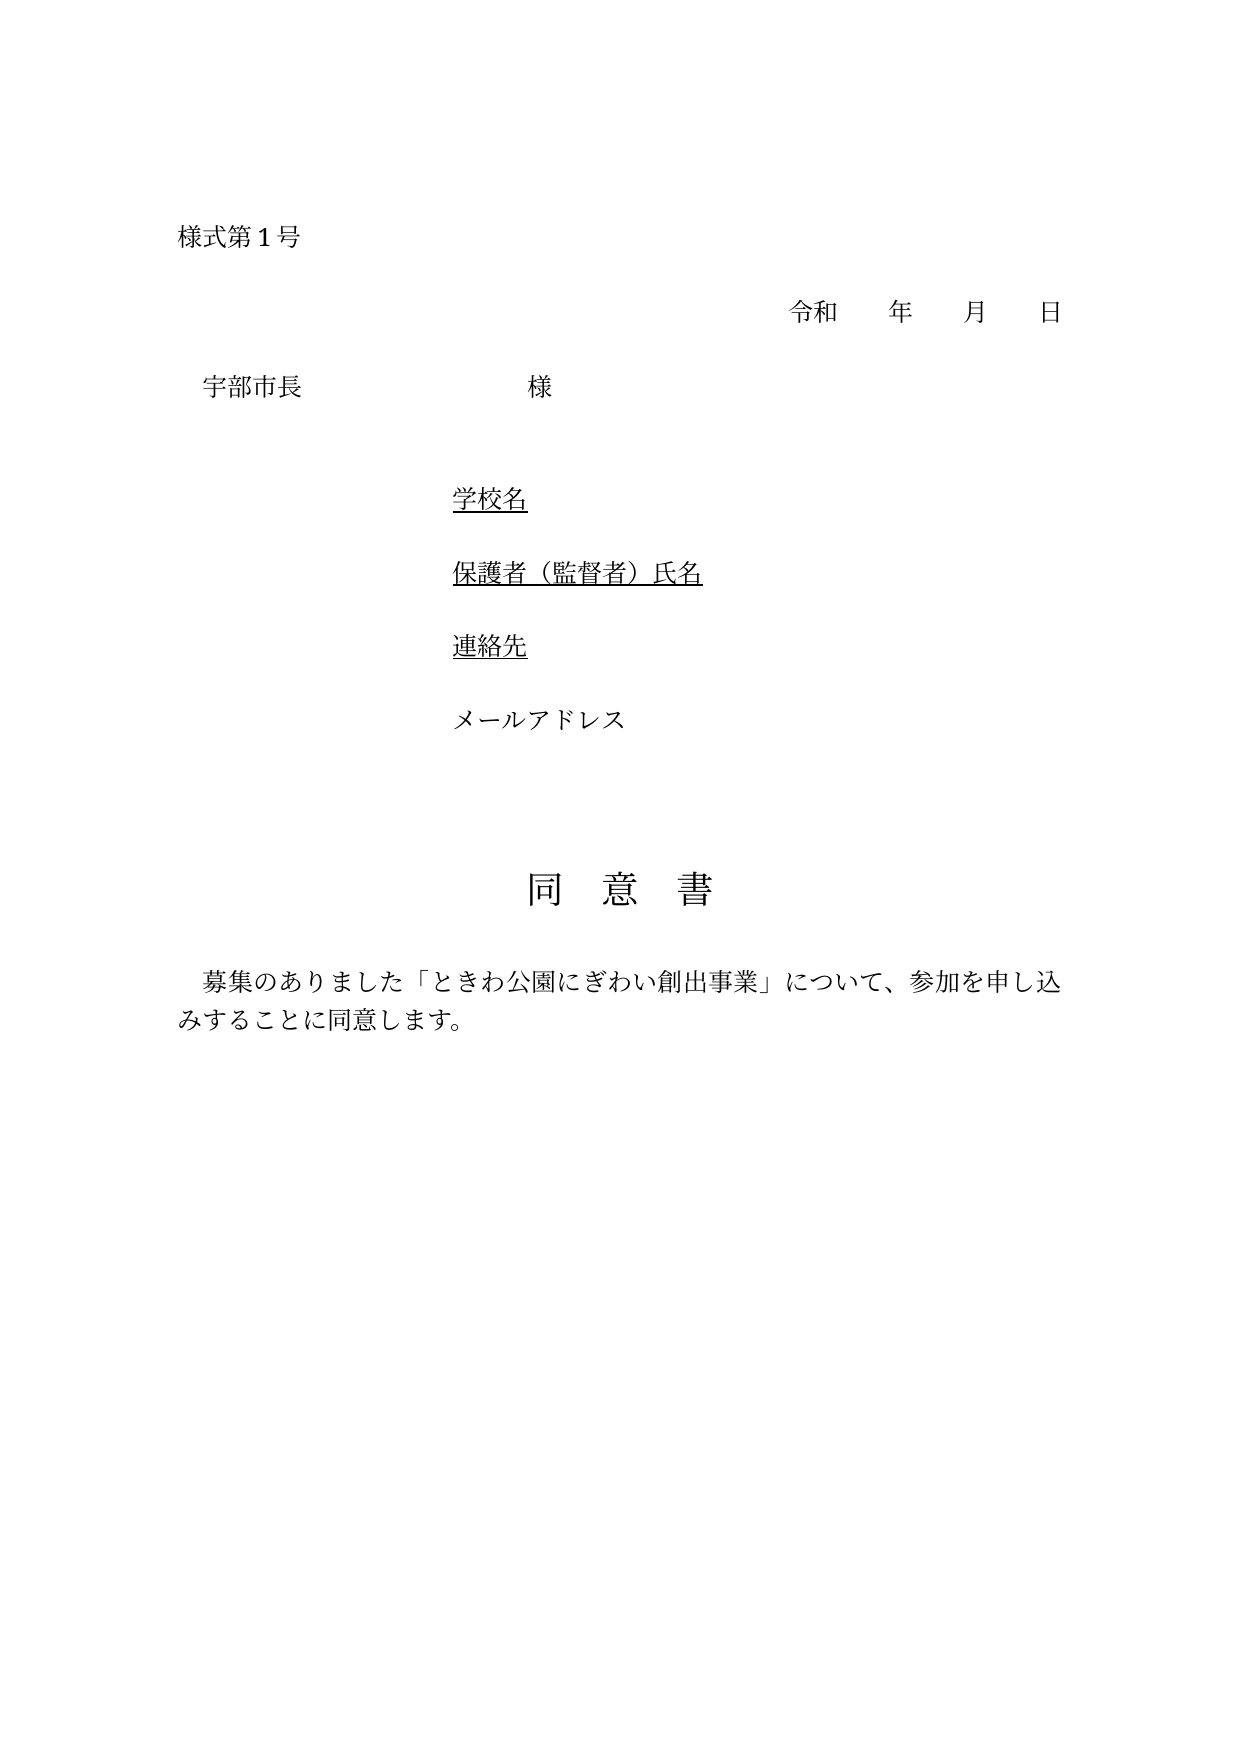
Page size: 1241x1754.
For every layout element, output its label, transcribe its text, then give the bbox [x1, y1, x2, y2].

text 連絡先 [177, 626, 1063, 664]
text 令和 年 月 日 [177, 292, 1063, 329]
text 同 意 書 [177, 849, 1063, 924]
text 募集のありました「ときわ公園にぎわい創出事業」について、参加を申し込みすることに同意します。 [177, 962, 1063, 1037]
text 様式第1号 [177, 217, 1063, 254]
text 学校名 [177, 479, 1063, 517]
text メールアドレス [177, 699, 1063, 737]
text 保護者（監督者）氏名 [177, 553, 1063, 590]
text 宇部市長 様 [177, 367, 1063, 404]
